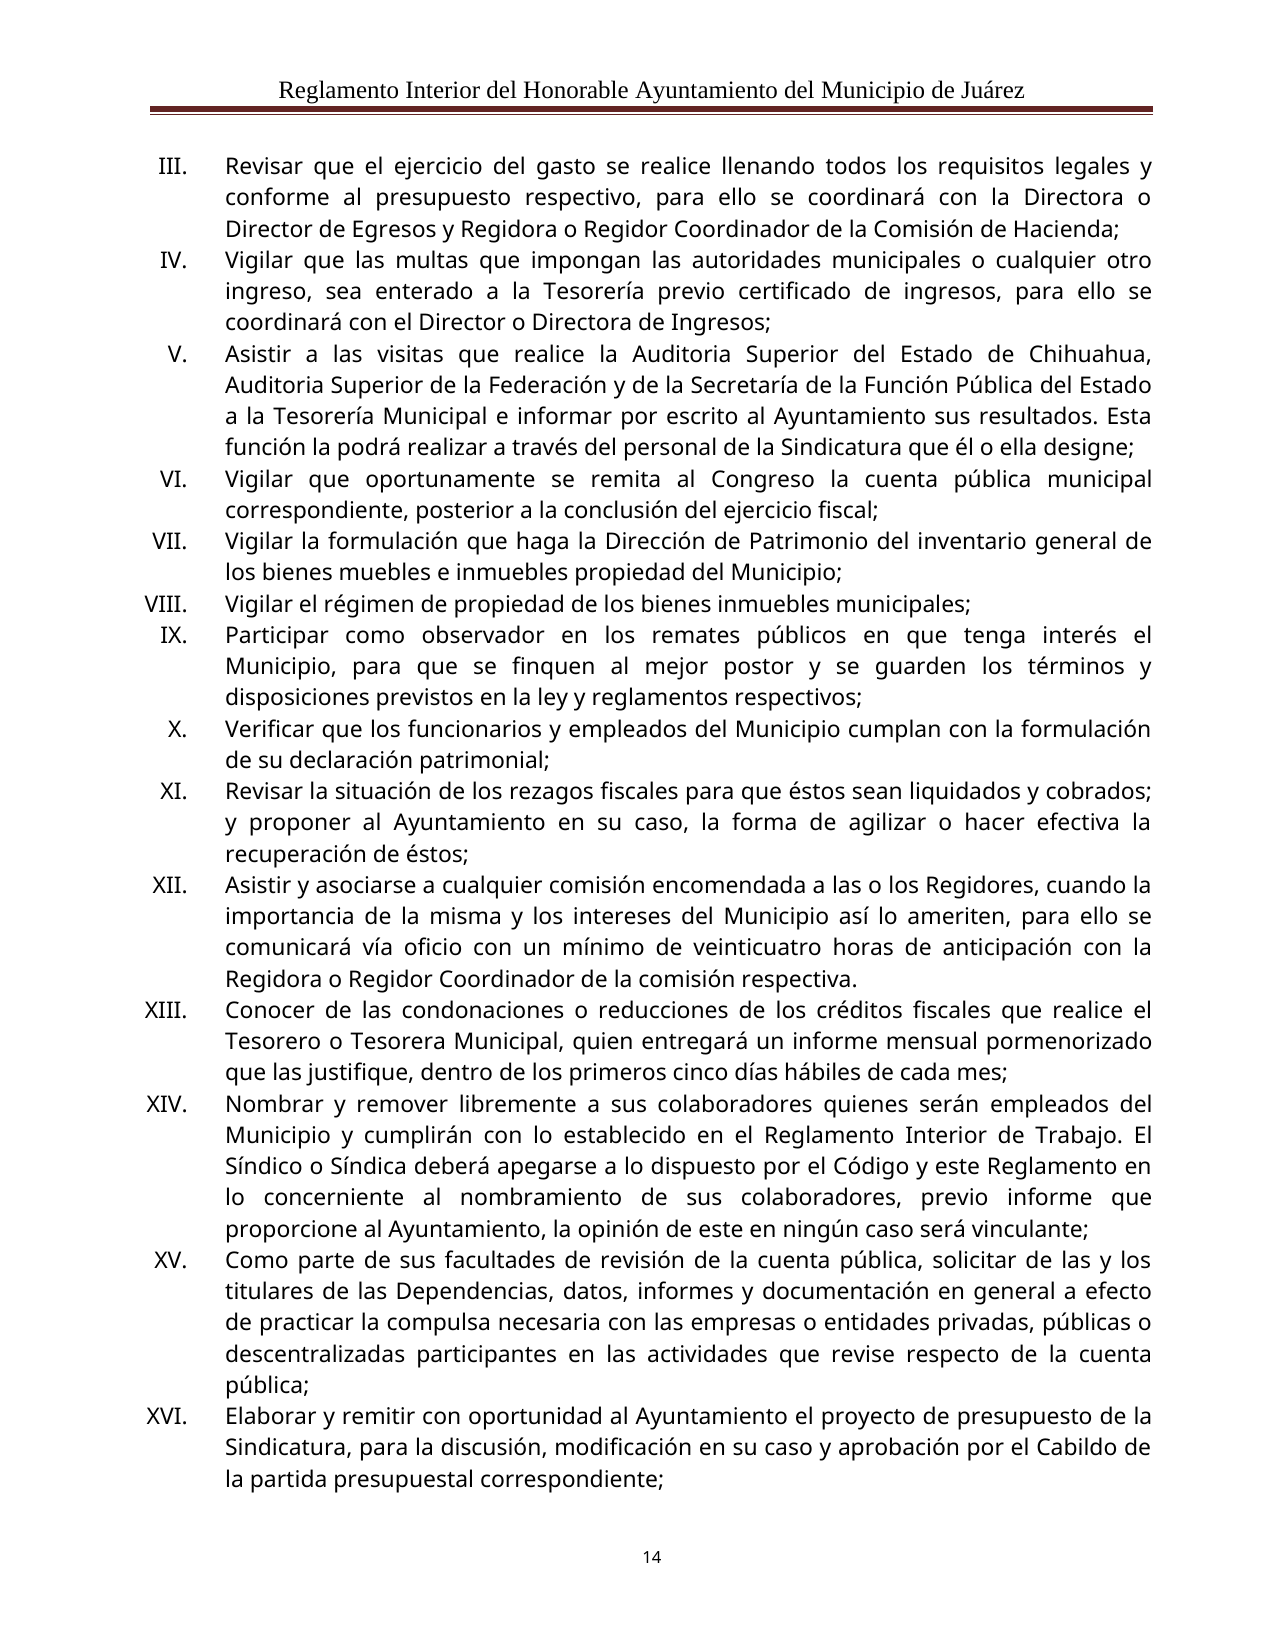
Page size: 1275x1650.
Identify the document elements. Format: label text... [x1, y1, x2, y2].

list Asistir y asociarse a cualquier comisión encomendada a las o los Regidores, cuando la importancia de la misma y los intereses del Municipio así lo ameriten, para ello se comunicará vía oficio con un mínimo de veinticuatro horas de anticipación con la Regidora o Regidor Coordinador de la comisión respectiva. [187, 869, 1153, 994]
list Vigilar que oportunamente se remita al Congreso la cuenta pública municipal correspondiente, posterior a la conclusión del ejercicio fiscal; [187, 462, 1153, 525]
list Como parte de sus facultades de revisión de la cuenta pública, solicitar de las y los titulares de las Dependencias, datos, informes y documentación en general a efecto de practicar la compulsa necesaria con las empresas o entidades privadas, públicas o descentralizadas participantes en las actividades que revise respecto de la cuenta pública; [187, 1244, 1153, 1400]
list Asistir a las visitas que realice la Auditoria Superior del Estado de Chihuahua, Auditoria Superior de la Federación y de la Secretaría de la Función Pública del Estado a la Tesorería Municipal e informar por escrito al Ayuntamiento sus resultados. Esta función la podrá realizar a través del personal de la Sindicatura que él o ella designe; [187, 337, 1153, 462]
list Conocer de las condonaciones o reducciones de los créditos fiscales que realice el Tesorero o Tesorera Municipal, quien entregará un informe mensual pormenorizado que las justifique, dentro de los primeros cinco días hábiles de cada mes; [187, 994, 1153, 1087]
list Revisar la situación de los rezagos fiscales para que éstos sean liquidados y cobrados; y proponer al Ayuntamiento en su caso, la forma de agilizar o hacer efectiva la recuperación de éstos; [187, 775, 1153, 869]
list Vigilar el régimen de propiedad de los bienes inmuebles municipales; [187, 587, 1153, 619]
list Revisar que el ejercicio del gasto se realice llenando todos los requisitos legales y conforme al presupuesto respectivo, para ello se coordinará con la Directora o Director de Egresos y Regidora o Regidor Coordinador de la Comisión de Hacienda; [187, 150, 1153, 244]
list Vigilar la formulación que haga la Dirección de Patrimonio del inventario general de los bienes muebles e inmuebles propiedad del Municipio; [187, 525, 1153, 587]
list Participar como observador en los remates públicos en que tenga interés el Municipio, para que se finquen al mejor postor y se guarden los términos y disposiciones previstos en la ley y reglamentos respectivos; [187, 619, 1153, 712]
list Verificar que los funcionarios y empleados del Municipio cumplan con la formulación de su declaración patrimonial; [187, 712, 1153, 775]
list Vigilar que las multas que impongan las autoridades municipales o cualquier otro ingreso, sea enterado a la Tesorería previo certificado de ingresos, para ello se coordinará con el Director o Directora de Ingresos; [187, 244, 1153, 337]
list Nombrar y remover libremente a sus colaboradores quienes serán empleados del Municipio y cumplirán con lo establecido en el Reglamento Interior de Trabajo. El Síndico o Síndica deberá apegarse a lo dispuesto por el Código y este Reglamento en lo concerniente al nombramiento de sus colaboradores, previo informe que proporcione al Ayuntamiento, la opinión de este en ningún caso será vinculante; [187, 1087, 1153, 1244]
list Elaborar y remitir con oportunidad al Ayuntamiento el proyecto de presupuesto de la Sindicatura, para la discusión, modificación en su caso y aprobación por el Cabildo de la partida presupuestal correspondiente; [187, 1400, 1153, 1494]
